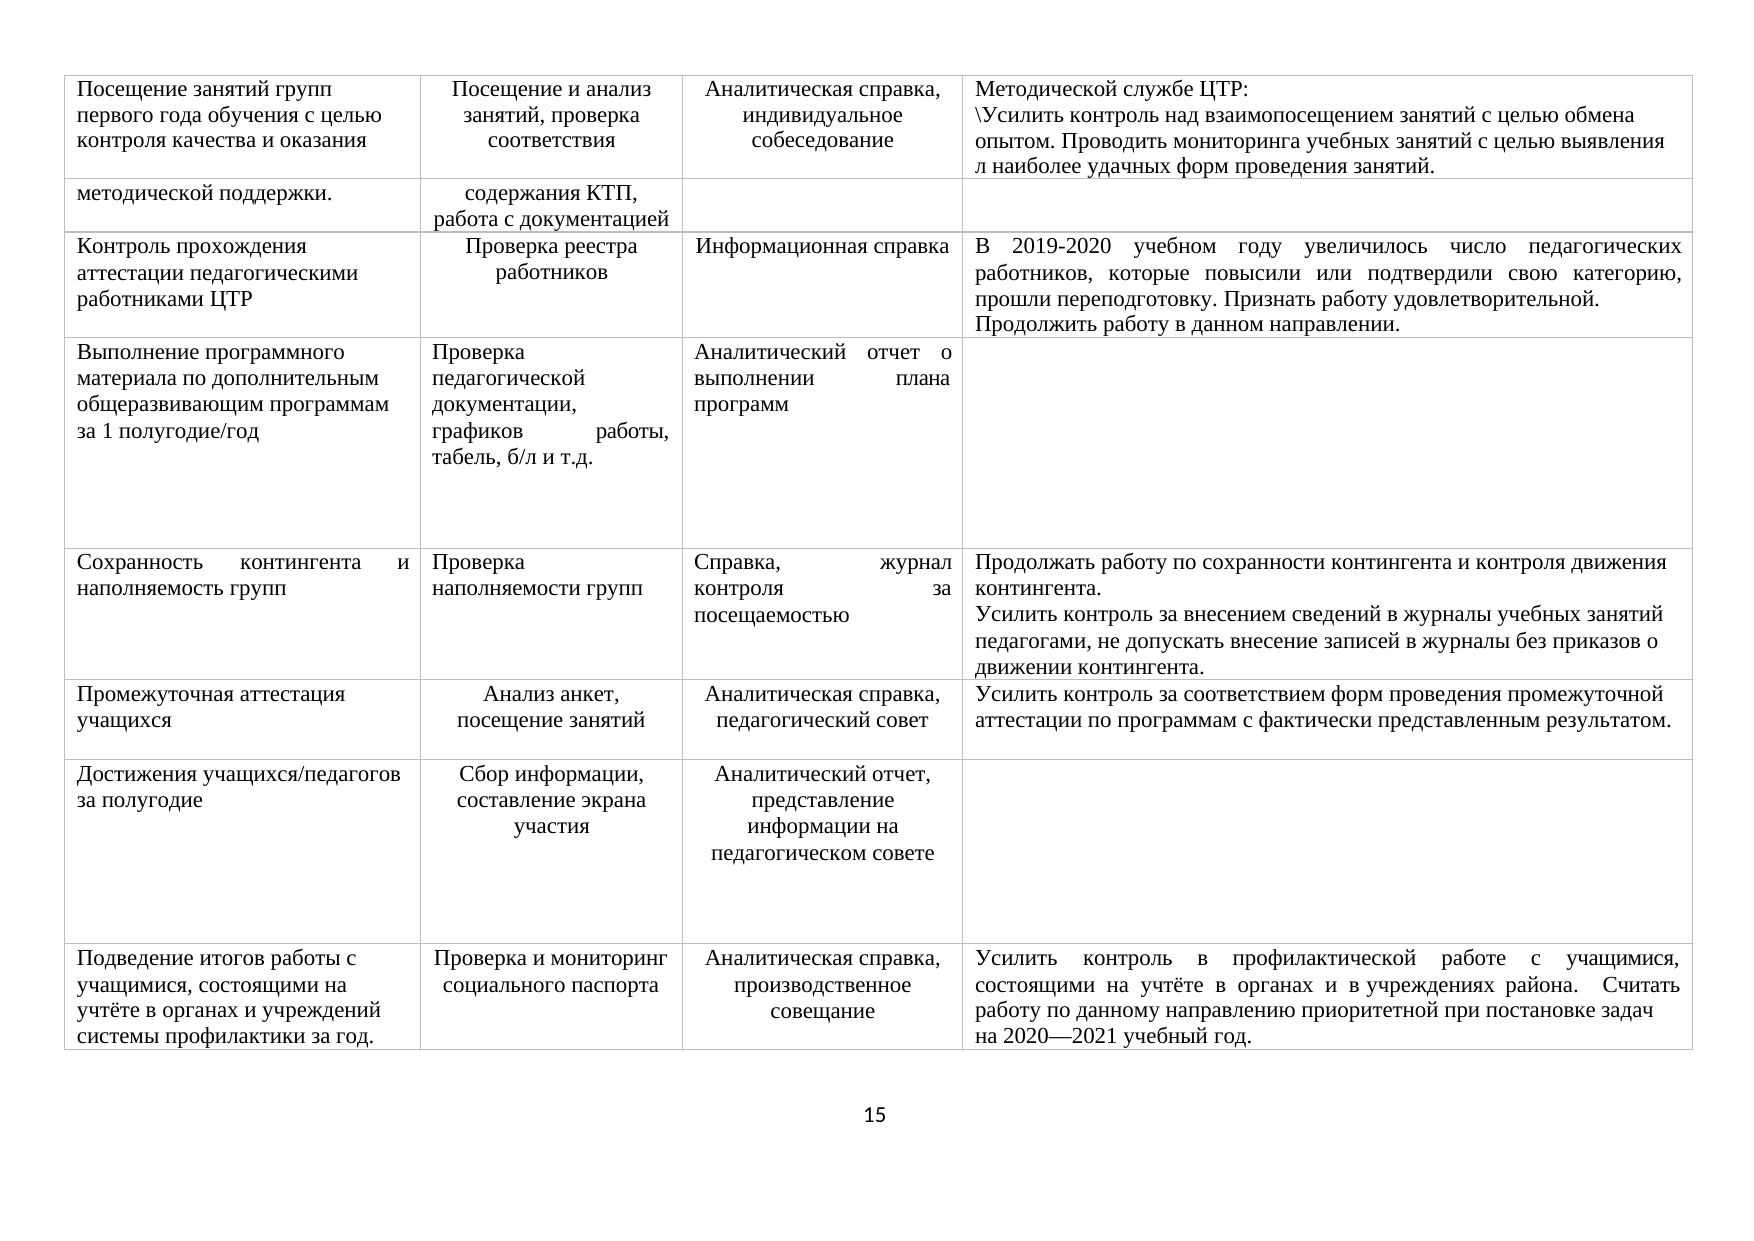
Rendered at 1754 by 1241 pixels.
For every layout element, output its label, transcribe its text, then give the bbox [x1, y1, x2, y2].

table_cell [963, 338, 1692, 548]
table_cell [963, 760, 1692, 943]
table_cell Достижения учащихся/педагогов за полугодие [65, 760, 420, 943]
table_cell Усилить контроль в профилактической работе с учащимися, состоящими на учтёте в органах и в учреждениях района. Считать работу по данному направлению приоритетной при постановке задач на 2020—2021 учебный год. [963, 944, 1692, 1049]
table_cell Проверка педагогической документации, графиков работы, табель, б/л и т.д. [421, 338, 682, 548]
table_cell Контроль прохождения аттестации педагогическими работниками ЦТР [65, 233, 420, 337]
table_cell Выполнение программного материала по дополнительным общеразвивающим программам за 1 полугодие/год [65, 338, 420, 548]
table_cell Аналитическая справка, индивидуальное собеседование [683, 76, 962, 178]
table_cell Проверка и мониторинг социального паспорта [421, 944, 682, 1049]
table_cell методической поддержки. [65, 179, 420, 231]
table_cell Аналитическая справка, производственное совещание [683, 944, 962, 1049]
table_cell Усилить контроль за соответствием форм проведения промежуточной аттестации по программам с фактически представленным результатом. [963, 680, 1692, 758]
table_cell Методической службе ЦТР: \Усилить контроль над взаимопосещением занятий с целью обмена опытом. Проводить мониторинга учебных занятий с целью выявления л наиболее удачных форм проведения занятий. [963, 76, 1692, 178]
table_cell Анализ анкет, посещение занятий [421, 680, 682, 758]
table_cell [963, 179, 1692, 231]
table_cell Информационная справка [683, 233, 962, 337]
table_cell В 2019-2020 учебном году увеличилось число педагогических работников, которые повысили или подтвердили свою категорию, прошли переподготовку. Признать работу удовлетворительной. Продолжить работу в данном направлении. [963, 233, 1692, 337]
table_cell Проверка наполняемости групп [421, 549, 682, 679]
table_cell Аналитическая справка, педагогический совет [683, 680, 962, 758]
table_cell Подведение итогов работы с учащимися, состоящими на учтёте в органах и учреждений системы профилактики за год. [65, 944, 420, 1049]
table_cell содержания КТП, работа с документацией [421, 179, 682, 231]
table_cell [683, 179, 962, 231]
table_cell Проверка реестра работников [421, 233, 682, 337]
table_cell Сохранность контингента и наполняемость групп [65, 549, 420, 679]
table_cell Аналитический отчет, представление информации на педагогическом совете [683, 760, 962, 943]
table_cell Промежуточная аттестация учащихся [65, 680, 420, 758]
table_cell Продолжать работу по сохранности контингента и контроля движения контингента. Усилить контроль за внесением сведений в журналы учебных занятий педагогами, не допускать внесение записей в журналы без приказов о движении контингента. [963, 549, 1692, 679]
table_cell Посещение занятий групп первого года обучения с целью контроля качества и оказания [65, 76, 420, 178]
table_cell Посещение и анализ занятий, проверка соответствия [421, 76, 682, 178]
table_cell Сбор информации, составление экрана участия [421, 760, 682, 943]
table_cell Справка, журнал контроля за посещаемостью [683, 549, 962, 679]
table_cell Аналитический отчет о выполнении плана программ [683, 338, 962, 548]
